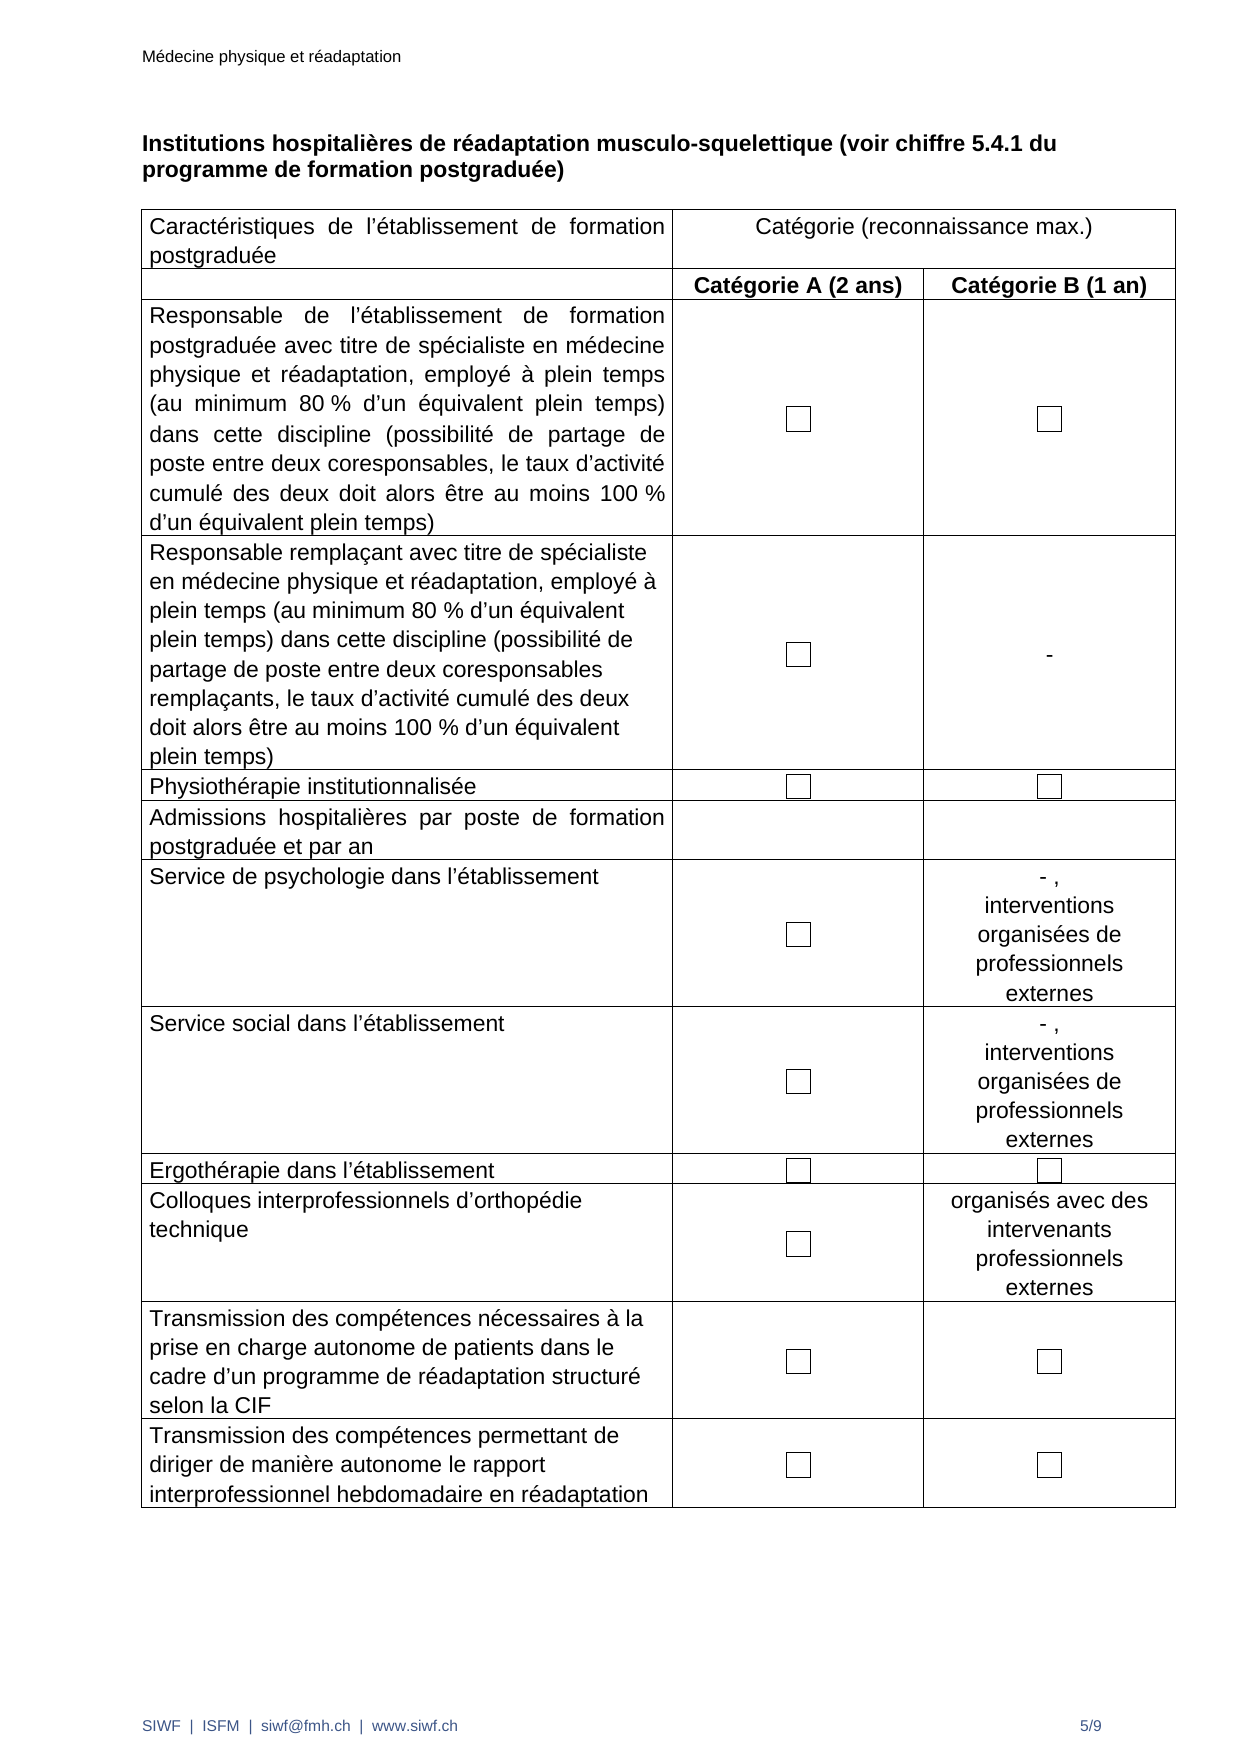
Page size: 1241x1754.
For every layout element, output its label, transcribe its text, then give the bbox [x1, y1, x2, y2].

table_cell Responsable remplaçant avec titre de spécialiste en médecine physique et réadaptation, employé à plein temps (au minimum 80 % d’un équivalent plein temps) dans cette discipline (possibilité de partage de poste entre deux coresponsables remplaçants, le taux d’activité cumulé des deux doit alors être au moins 100 % d’un équivalent plein temps) [142, 536, 672, 769]
table_cell Transmission des compétences nécessaires à la prise en charge autonome de patients dans le cadre d’un programme de réadaptation structuré selon la CIF [142, 1302, 672, 1418]
table_cell [673, 1184, 923, 1301]
table_cell [673, 536, 923, 769]
table_cell [673, 1302, 923, 1418]
table_cell - , interventions organisées de professionnels externes [924, 860, 1175, 1006]
table_header Catégorie (reconnaissance max.) [673, 210, 1175, 268]
table_cell Responsable de l’établissement de formation postgraduée avec titre de spécialiste en médecine physique et réadaptation, employé à plein temps (au minimum 80 % d’un équivalent plein temps) dans cette discipline (possibilité de partage de poste entre deux coresponsables, le taux d’activité cumulé des deux doit alors être au moins 100 % d’un équivalent plein temps) [142, 300, 672, 535]
table_cell Catégorie B (1 an) [924, 269, 1175, 298]
table_cell - [924, 536, 1175, 769]
table_cell Transmission des compétences permettant de diriger de manière autonome le rapport interprofessionnel hebdomadaire en réadaptation [142, 1419, 672, 1507]
table_cell Physiothérapie institutionnalisée [142, 770, 672, 799]
table_cell Colloques interprofessionnels d’orthopédie technique [142, 1184, 672, 1301]
table_cell Service social dans l’établissement [142, 1007, 672, 1153]
text Institutions hospitalières de réadaptation musculo-squelettique (voir chiffre 5.4.1 du programme de formation postgraduée) [142, 130, 1124, 183]
table_cell [673, 770, 923, 799]
table_cell [924, 1302, 1175, 1418]
table_cell Admissions hospitalières par poste de formation postgraduée et par an [142, 801, 672, 859]
table_cell [673, 1419, 923, 1507]
table_cell [142, 269, 672, 298]
table_cell - , interventions organisées de professionnels externes [924, 1007, 1175, 1153]
table_cell Ergothérapie dans l’établissement [142, 1154, 672, 1183]
table_cell [924, 801, 1175, 859]
table_cell Service de psychologie dans l’établissement [142, 860, 672, 1006]
table_cell [673, 1007, 923, 1153]
table_cell [924, 1419, 1175, 1507]
table_cell Catégorie A (2 ans) [673, 269, 923, 298]
table_cell organisés avec des intervenants professionnels externes [924, 1184, 1175, 1301]
table_header Caractéristiques de l’établissement de formation postgraduée [142, 210, 672, 268]
table_cell [673, 801, 923, 859]
table_cell [924, 300, 1175, 535]
table_cell [924, 1154, 1175, 1183]
table_cell [673, 860, 923, 1006]
table_cell [673, 1154, 923, 1183]
table_cell [924, 770, 1175, 799]
table_cell [673, 300, 923, 535]
